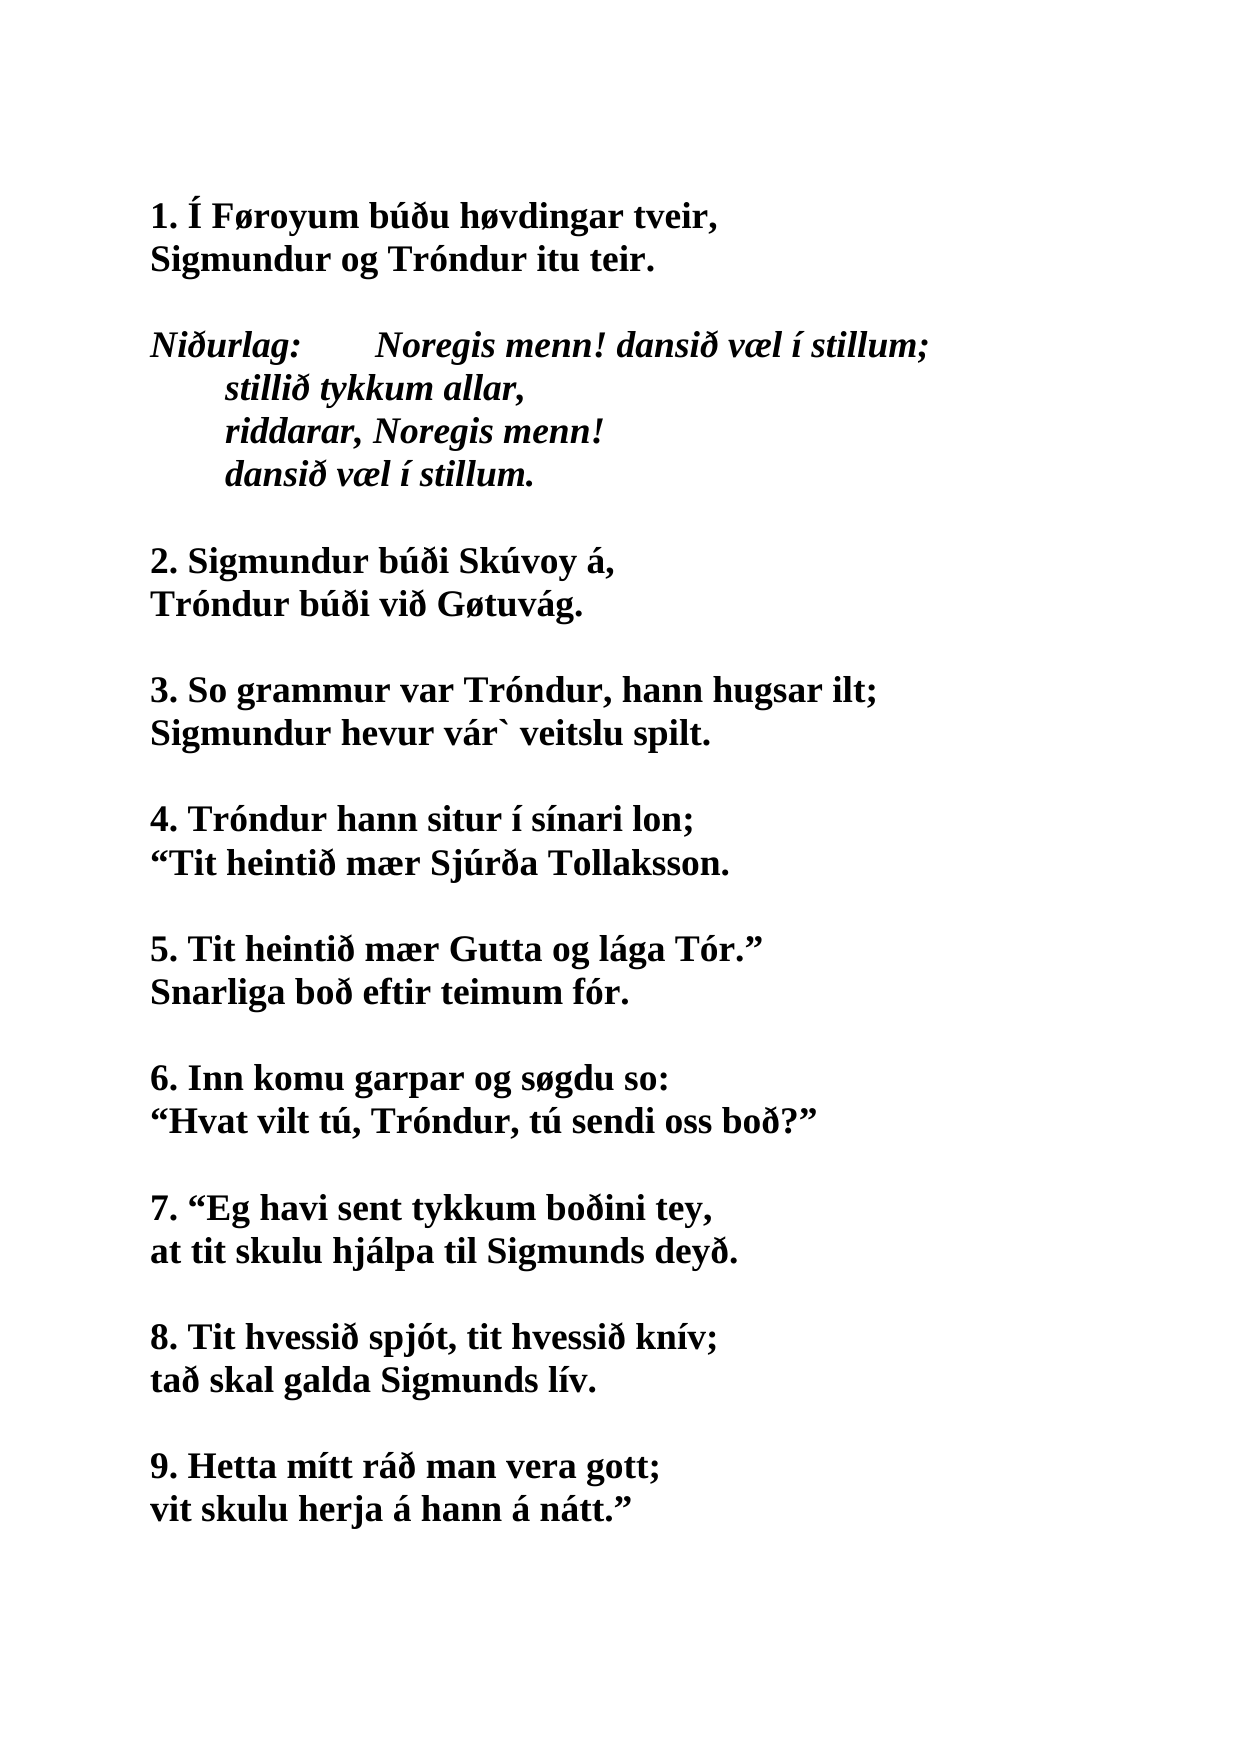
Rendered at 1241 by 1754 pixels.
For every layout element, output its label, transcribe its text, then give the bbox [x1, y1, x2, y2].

text Sigmundur og Tróndur itu teir. [150, 236, 1090, 279]
text 5. Tit heintið mær Gutta og lága Tór.” [150, 926, 1090, 969]
text stillið tykkum allar, [150, 366, 1090, 409]
text Sigmundur hevur vár` veitslu spilt. [150, 711, 1090, 754]
text at tit skulu hjálpa til Sigmunds deyð. [150, 1228, 1090, 1271]
text riddarar, Noregis menn! [150, 409, 1090, 452]
text vit skulu herja á hann á nátt.” [150, 1487, 1090, 1530]
text 7. “Eg havi sent tykkum boðini tey, [150, 1185, 1090, 1228]
text 9. Hetta mítt ráð man vera gott; [150, 1444, 1090, 1487]
text Niðurlag: Noregis menn! dansið væl í stillum; [150, 322, 1090, 366]
text dansið væl í stillum. [150, 452, 1090, 495]
text Tróndur búði við Gøtuvág. [150, 581, 1090, 624]
text “Hvat vilt tú, Tróndur, tú sendi oss boð?” [150, 1099, 1090, 1142]
text 2. Sigmundur búði Skúvoy á, [150, 538, 1090, 581]
text 8. Tit hvessið spjót, tit hvessið knív; [150, 1314, 1090, 1357]
text 3. So grammur var Tróndur, hann hugsar ilt; [150, 667, 1090, 711]
text tað skal galda Sigmunds lív. [150, 1357, 1090, 1401]
text Snarliga boð eftir teimum fór. [150, 969, 1090, 1012]
text “Tit heintið mær Sjúrða Tollaksson. [150, 840, 1090, 883]
text 6. Inn komu garpar og søgdu so: [150, 1056, 1090, 1099]
text 4. Tróndur hann situr í sínari lon; [150, 797, 1090, 840]
text 1. Í Føroyum búðu høvdingar tveir, [150, 193, 1090, 236]
